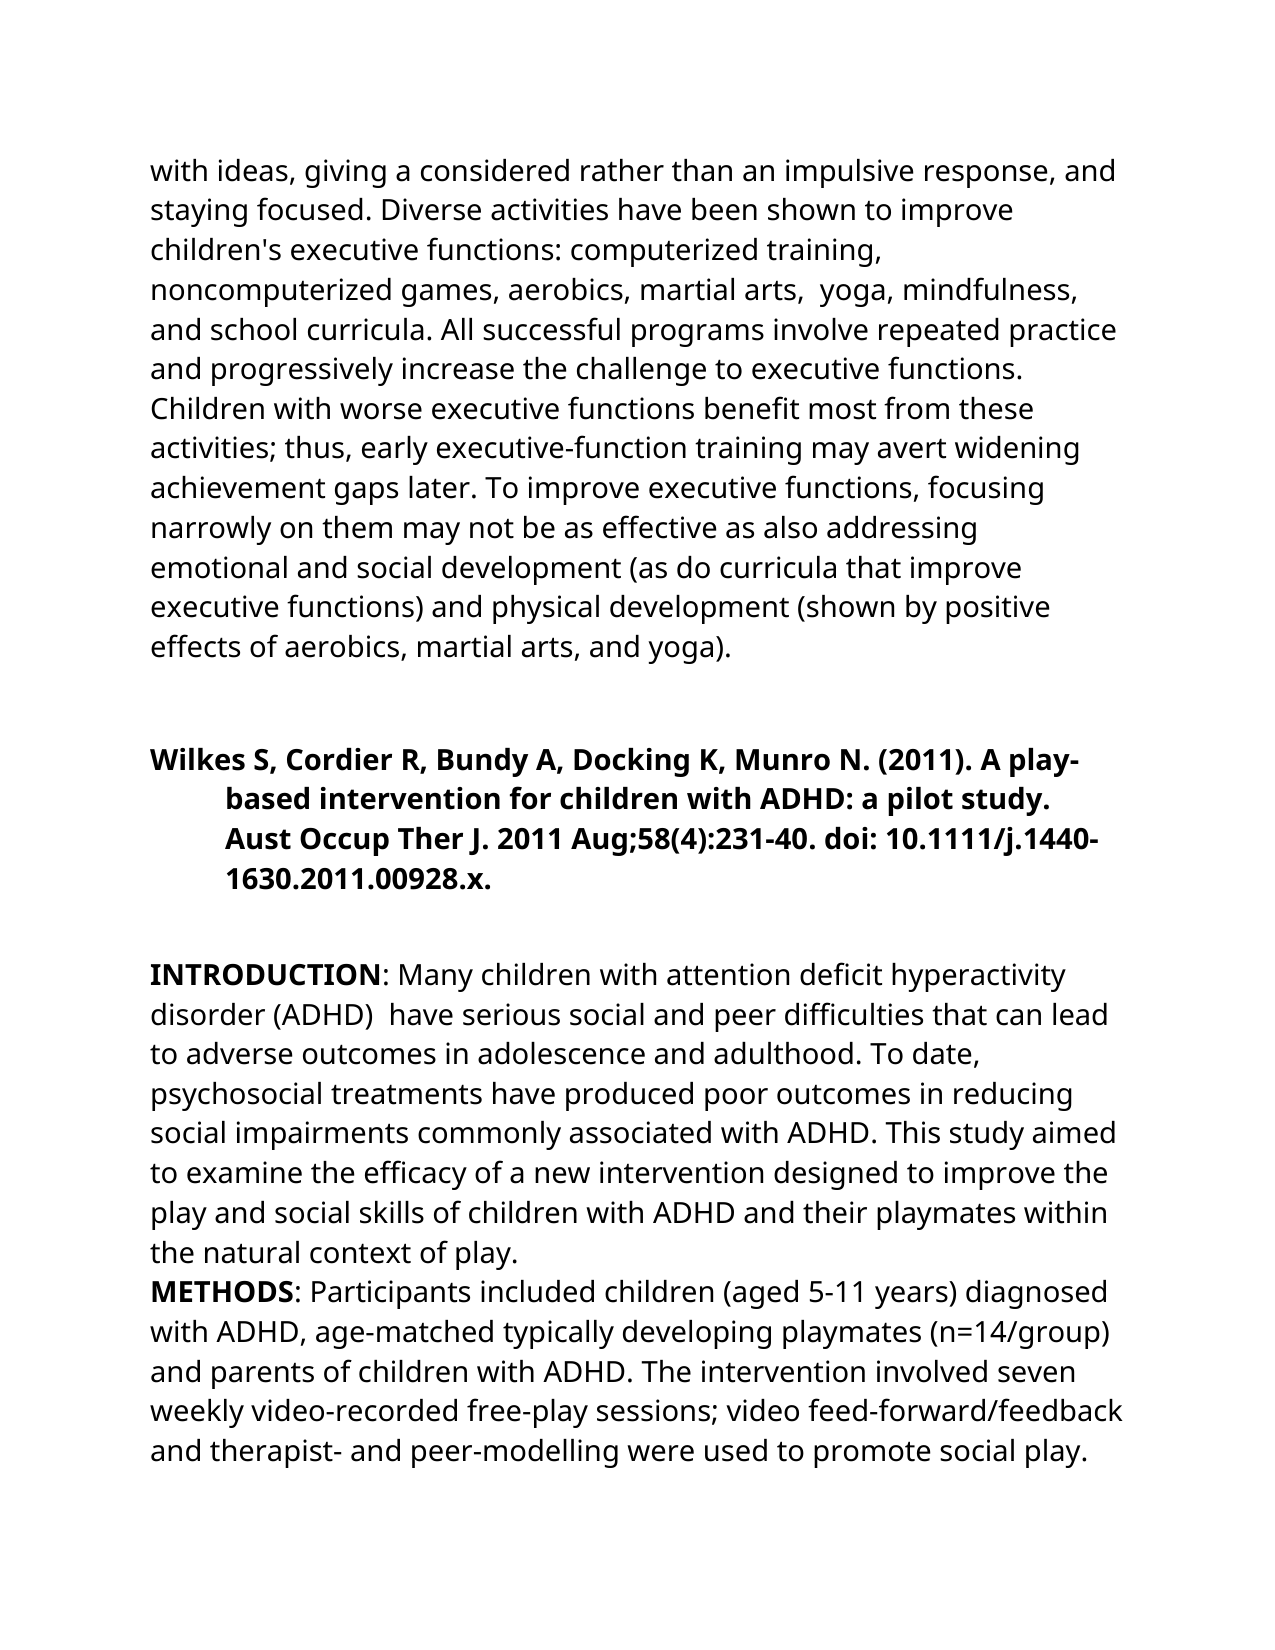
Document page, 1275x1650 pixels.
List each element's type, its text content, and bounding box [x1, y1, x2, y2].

text INTRODUCTION: Many children with attention deficit hyperactivity disorder (ADHD) have serious social and peer difficulties that can lead to adverse outcomes in adolescence and adulthood. To date, psychosocial treatments have produced poor outcomes in reducing social impairments commonly associated with ADHD. This study aimed to examine the efficacy of a new intervention designed to improve the play and social skills of children with ADHD and their playmates within the natural context of play. [150, 954, 1125, 1272]
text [150, 1272, 1125, 1470]
text Wilkes S, Cordier R, Bundy A, Docking K, Munro N. (2011). A play-based intervention for children with ADHD: a pilot study. Aust Occup Ther J. 2011 Aug;58(4):231-40. doi: 10.1111/j.1440-1630.2011.00928.x. [150, 739, 1125, 898]
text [150, 150, 1125, 666]
